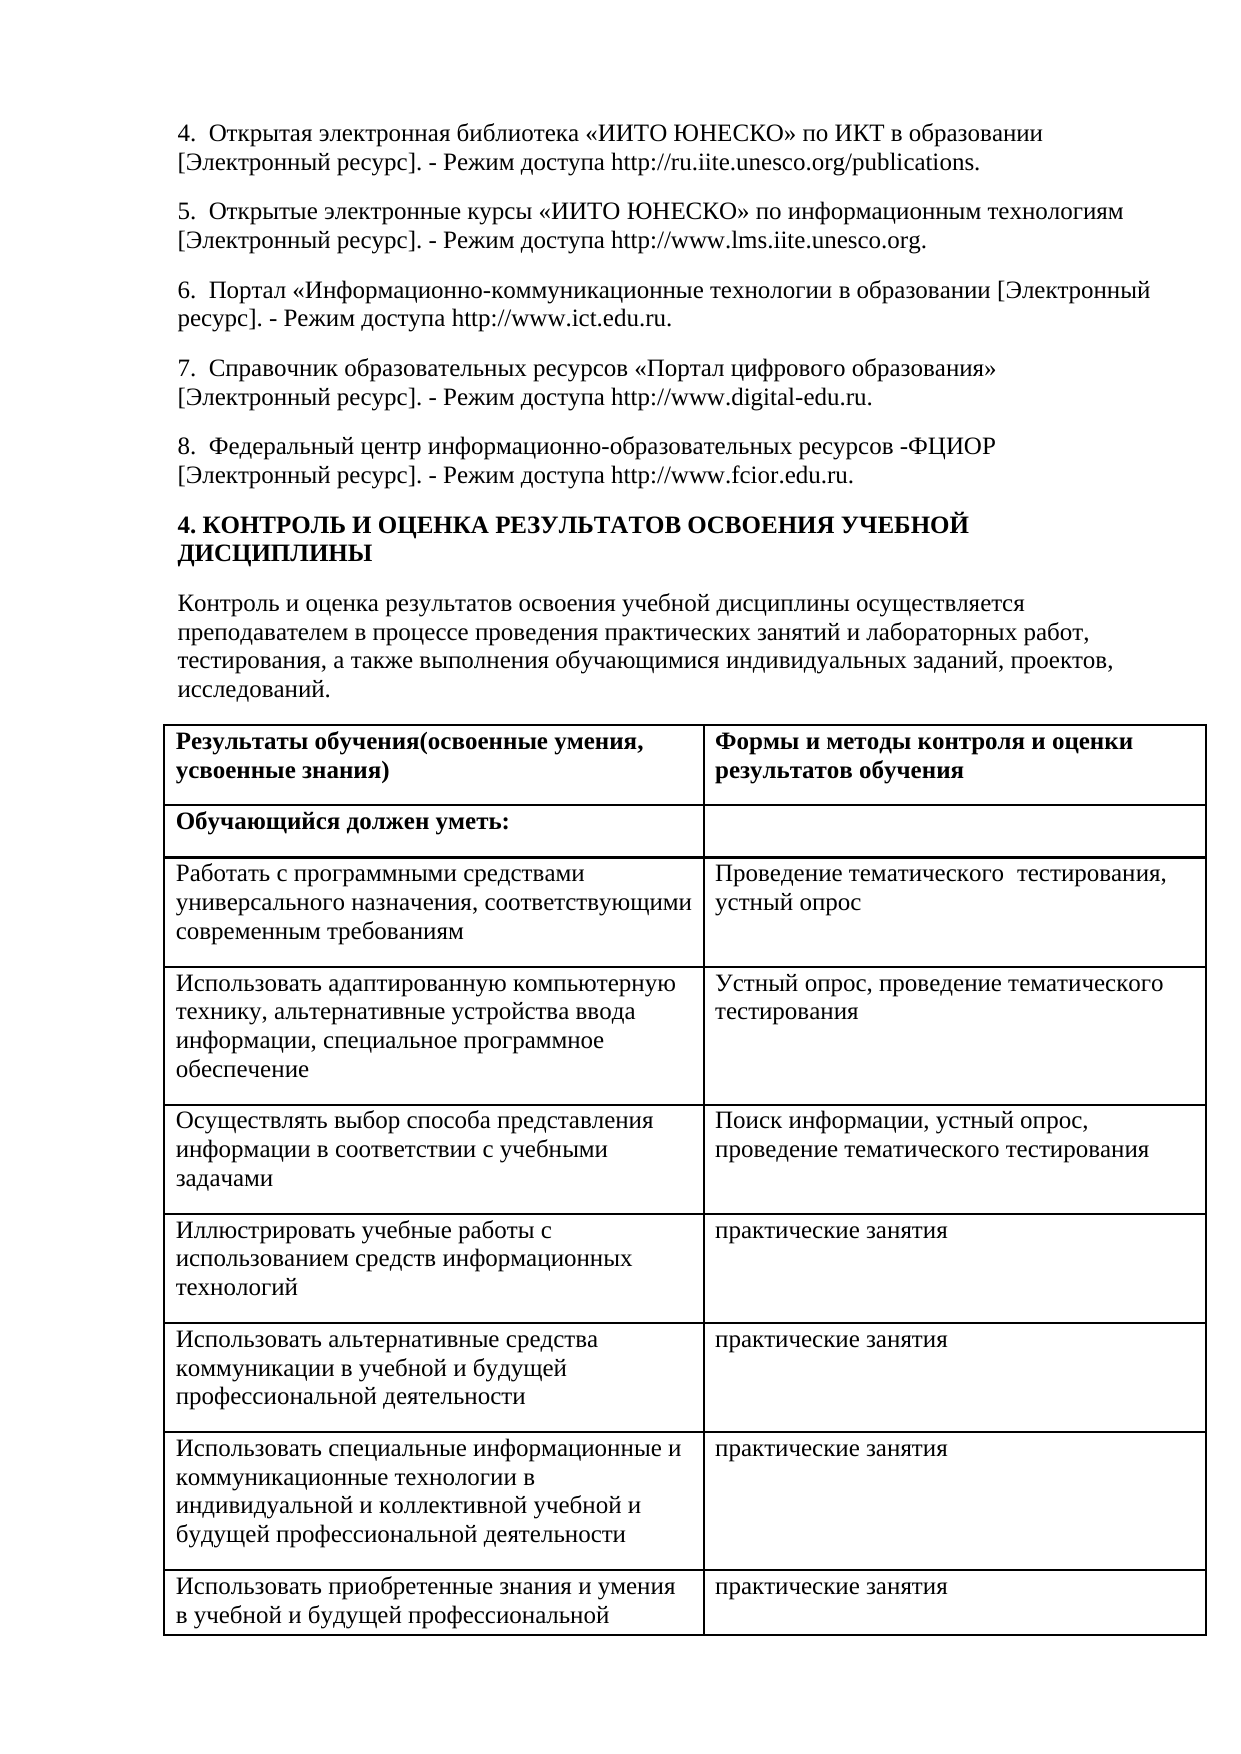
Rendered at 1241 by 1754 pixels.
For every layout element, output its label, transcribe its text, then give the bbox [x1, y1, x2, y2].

text 7. Справочник образовательных ресурсов «Портал цифрового образования» [Электронный ресурс]. - Режим доступа http://www.digital-edu.ru. [177, 353, 1152, 411]
table_cell Использовать адаптированную компьютерную технику, альтернативные устройства ввода информации, специальное программное обеспечение [165, 968, 703, 1103]
table_cell практические занятия [705, 1324, 1205, 1431]
table_header Формы и методы контроля и оценки результатов обучения [705, 726, 1205, 804]
table_cell Осуществлять выбор способа представления информации в соответствии с учебными задачами [165, 1106, 703, 1213]
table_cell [165, 1571, 703, 1634]
table_cell Поиск информации, устный опрос, проведение тематического тестирования [705, 1106, 1205, 1213]
table_cell Использовать альтернативные средства коммуникации в учебной и будущей профессиональной деятельности [165, 1324, 703, 1431]
text 6. Портал «Информационно-коммуникационные технологии в образовании [Электронный ресурс]. - Режим доступа http://www.ict.edu.ru. [177, 275, 1152, 332]
table_header Результаты обучения(освоенные умения, усвоенные знания) [165, 726, 703, 804]
table_cell [705, 806, 1205, 856]
table_cell практические занятия [705, 1433, 1205, 1569]
text 4. КОНТРОЛЬ И ОЦЕНКА РЕЗУЛЬТАТОВ ОСВОЕНИЯ УЧЕБНОЙ ДИСЦИПЛИНЫ [177, 510, 1152, 567]
table_cell Проведение тематического тестирования, устный опрос [705, 859, 1205, 966]
table_cell практические занятия [705, 1215, 1205, 1322]
table_cell Использовать специальные информационные и коммуникационные технологии в индивидуальной и коллективной учебной и будущей профессиональной деятельности [165, 1433, 703, 1569]
text 8. Федеральный центр информационно-образовательных ресурсов -ФЦИОР [Электронный ресурс]. - Режим доступа http://www.fcior.edu.ru. [177, 431, 1152, 489]
text Контроль и оценка результатов освоения учебной дисциплины осуществляется преподавателем в процессе проведения практических занятий и лабораторных работ, тестирования, а также выполнения обучающимися индивидуальных заданий, проектов, исследований. [177, 588, 1152, 703]
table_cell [705, 1571, 1205, 1634]
table_cell Обучающийся должен уметь: [165, 806, 703, 856]
table_cell Работать с программными средствами универсального назначения, соответствующими современным требованиям [165, 859, 703, 966]
text 4. Открытая электронная библиотека «ИИТО ЮНЕСКО» по ИКТ в образовании [Электронный ресурс]. - Режим доступа http://ru.iite.unesco.org/publications. [177, 118, 1152, 176]
table_cell Иллюстрировать учебные работы с использованием средств информационных технологий [165, 1215, 703, 1322]
table_cell Устный опрос, проведение тематического тестирования [705, 968, 1205, 1103]
text 5. Открытые электронные курсы «ИИТО ЮНЕСКО» по информационным технологиям [Электронный ресурс]. - Режим доступа http://www.lms.iite.unesco.org. [177, 196, 1152, 254]
